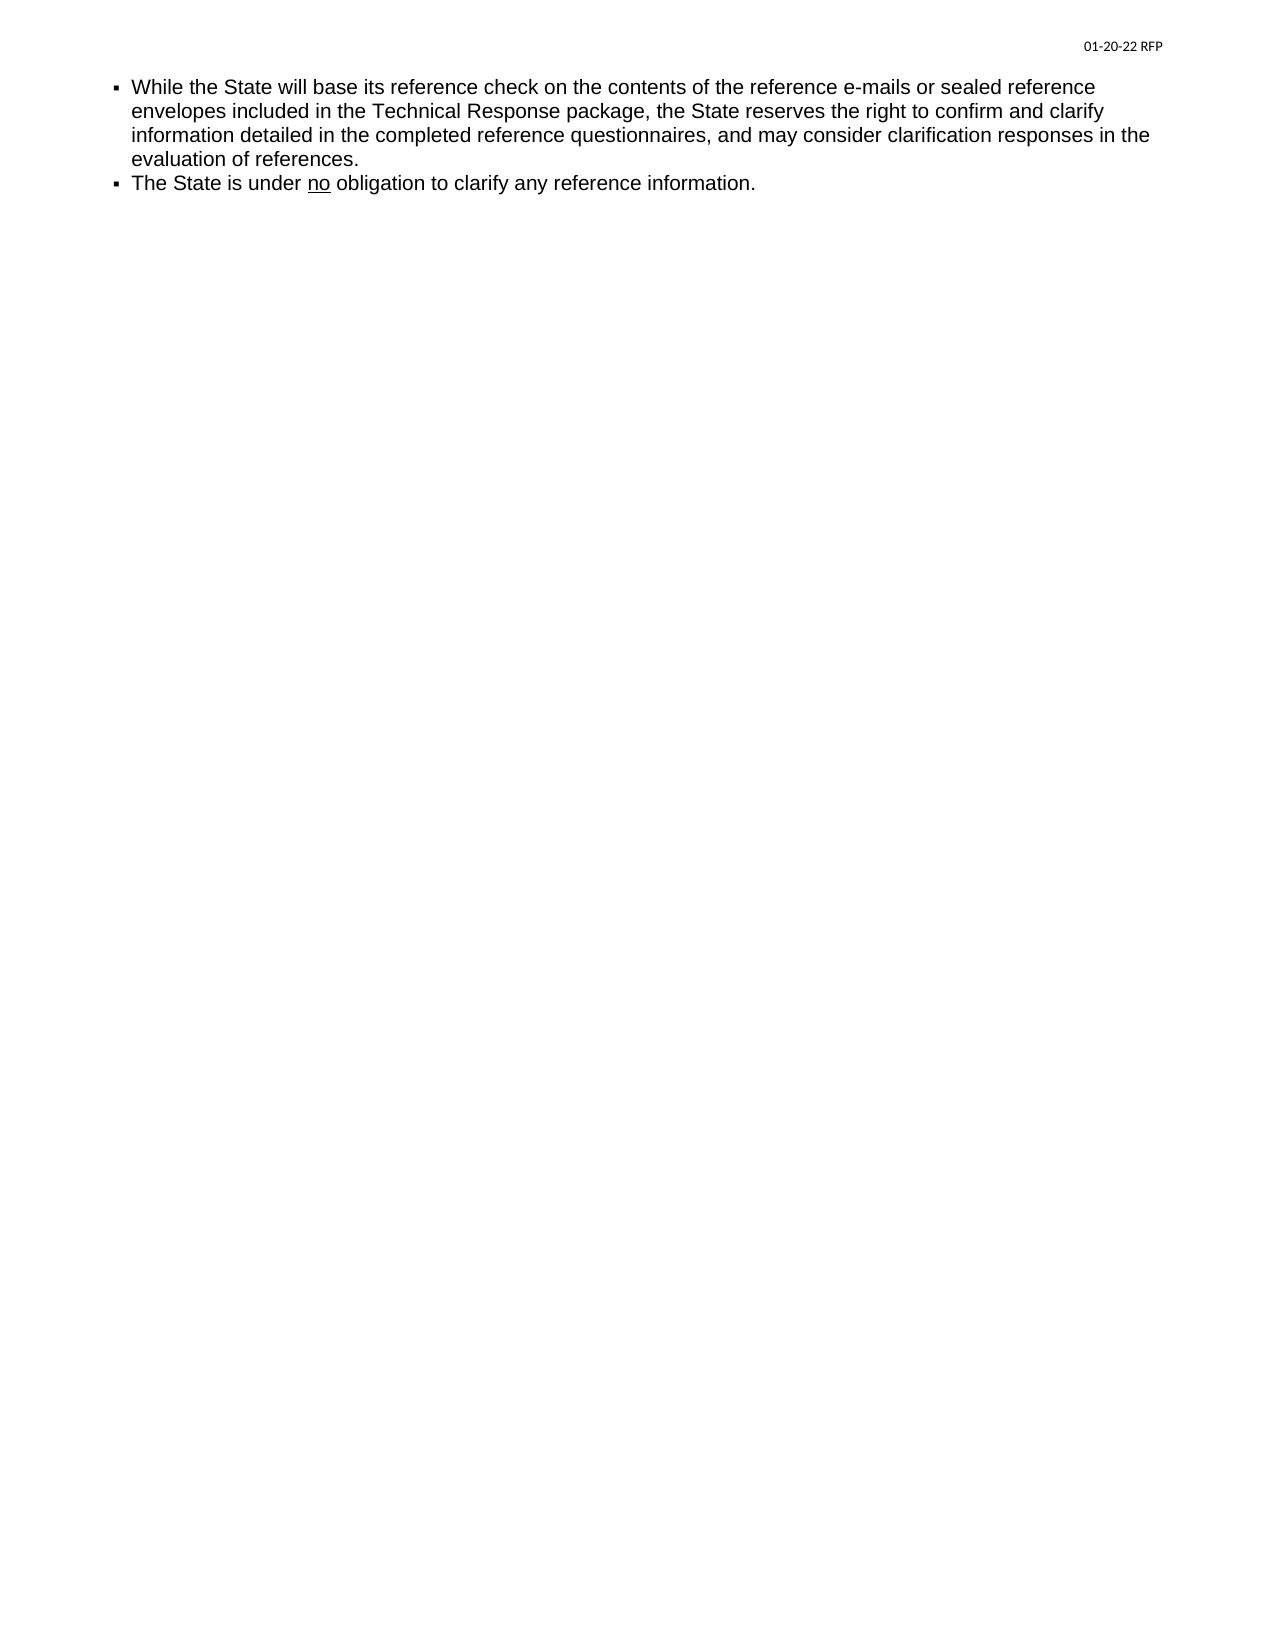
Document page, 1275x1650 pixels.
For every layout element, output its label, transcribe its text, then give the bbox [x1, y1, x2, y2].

list While the State will base its reference check on the contents of the reference e-mails or sealed reference envelopes included in the Technical Response package, the State reserves the right to confirm and clarify information detailed in the completed reference questionnaires, and may consider clarification responses in the evaluation of references. [112, 75, 1162, 171]
list The State is under no obligation to clarify any reference information. [112, 171, 1162, 195]
